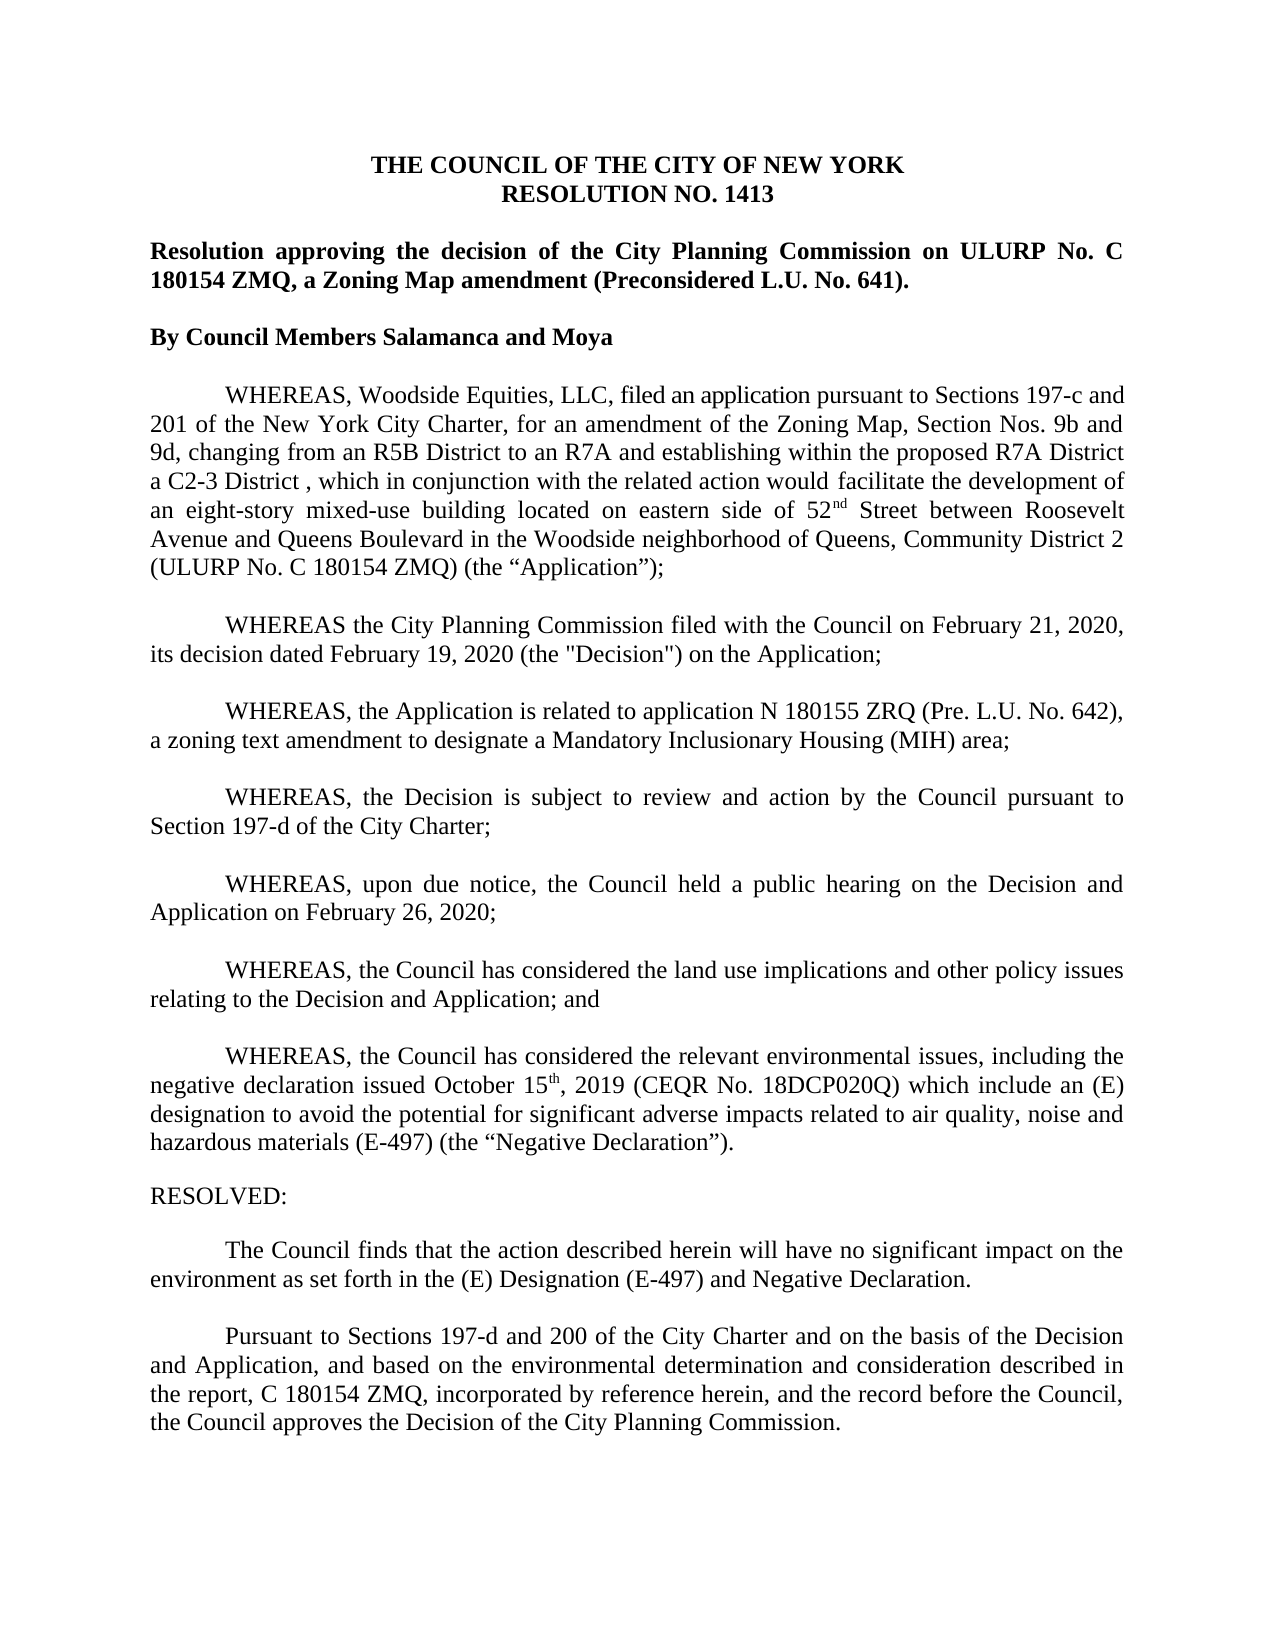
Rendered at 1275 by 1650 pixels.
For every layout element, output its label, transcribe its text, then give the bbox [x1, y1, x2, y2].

text WHEREAS, the Council has considered the relevant environmental issues, including the negative declaration issued October 15th, 2019 (CEQR No. 18DCP020Q) which include an (E) designation to avoid the potential for significant adverse impacts related to air quality, noise and hazardous materials (E-497) (the “Negative Declaration”). [150, 1041, 1125, 1156]
text WHEREAS, the Decision is subject to review and action by the Council pursuant to Section 197-d of the City Charter; [150, 782, 1125, 840]
text The Council finds that the action described herein will have no significant impact on the environment as set forth in the (E) Designation (E-497) and Negative Declaration. [150, 1235, 1125, 1292]
text WHEREAS, Woodside Equities, LLC, filed an application pursuant to Sections 197-c and 201 of the New York City Charter, for an amendment of the Zoning Map, Section Nos. 9b and 9d, changing from an R5B District to an R7A and establishing within the proposed R7A District a C2-3 District , which in conjunction with the related action would facilitate the development of an eight-story mixed-use building located on eastern side of 52nd Street between Roosevelt Avenue and Queens Boulevard in the Woodside neighborhood of Queens, Community District 2 (ULURP No. C 180154 ZMQ) (the “Application”); [150, 380, 1125, 581]
text Pursuant to Sections 197-d and 200 of the City Charter and on the basis of the Decision and Application, and based on the environmental determination and consideration described in the report, C 180154 ZMQ, incorporated by reference herein, and the record before the Council, the Council approves the Decision of the City Planning Commission. [150, 1321, 1125, 1436]
text WHEREAS, the Council has considered the land use implications and other policy issues relating to the Decision and Application; and [150, 955, 1125, 1012]
text WHEREAS, upon due notice, the Council held a public hearing on the Decision and Application on February 26, 2020; [150, 869, 1125, 926]
text WHEREAS, the Application is related to application N 180155 ZRQ (Pre. L.U. No. 642), a zoning text amendment to designate a Mandatory Inclusionary Housing (MIH) area; [150, 696, 1125, 754]
text WHEREAS the City Planning Commission filed with the Council on February 21, 2020, its decision dated February 19, 2020 (the "Decision") on the Application; [150, 610, 1125, 667]
text By Council Members Salamanca and Moya [150, 322, 1125, 351]
text THE COUNCIL OF THE CITY OF NEW YORK [150, 150, 1125, 179]
text RESOLVED: [150, 1181, 1125, 1210]
text RESOLUTION NO. 1413 [150, 179, 1125, 207]
text Resolution approving the decision of the City Planning Commission on ULURP No. C 180154 ZMQ, a Zoning Map amendment (Preconsidered L.U. No. 641). [150, 236, 1125, 294]
